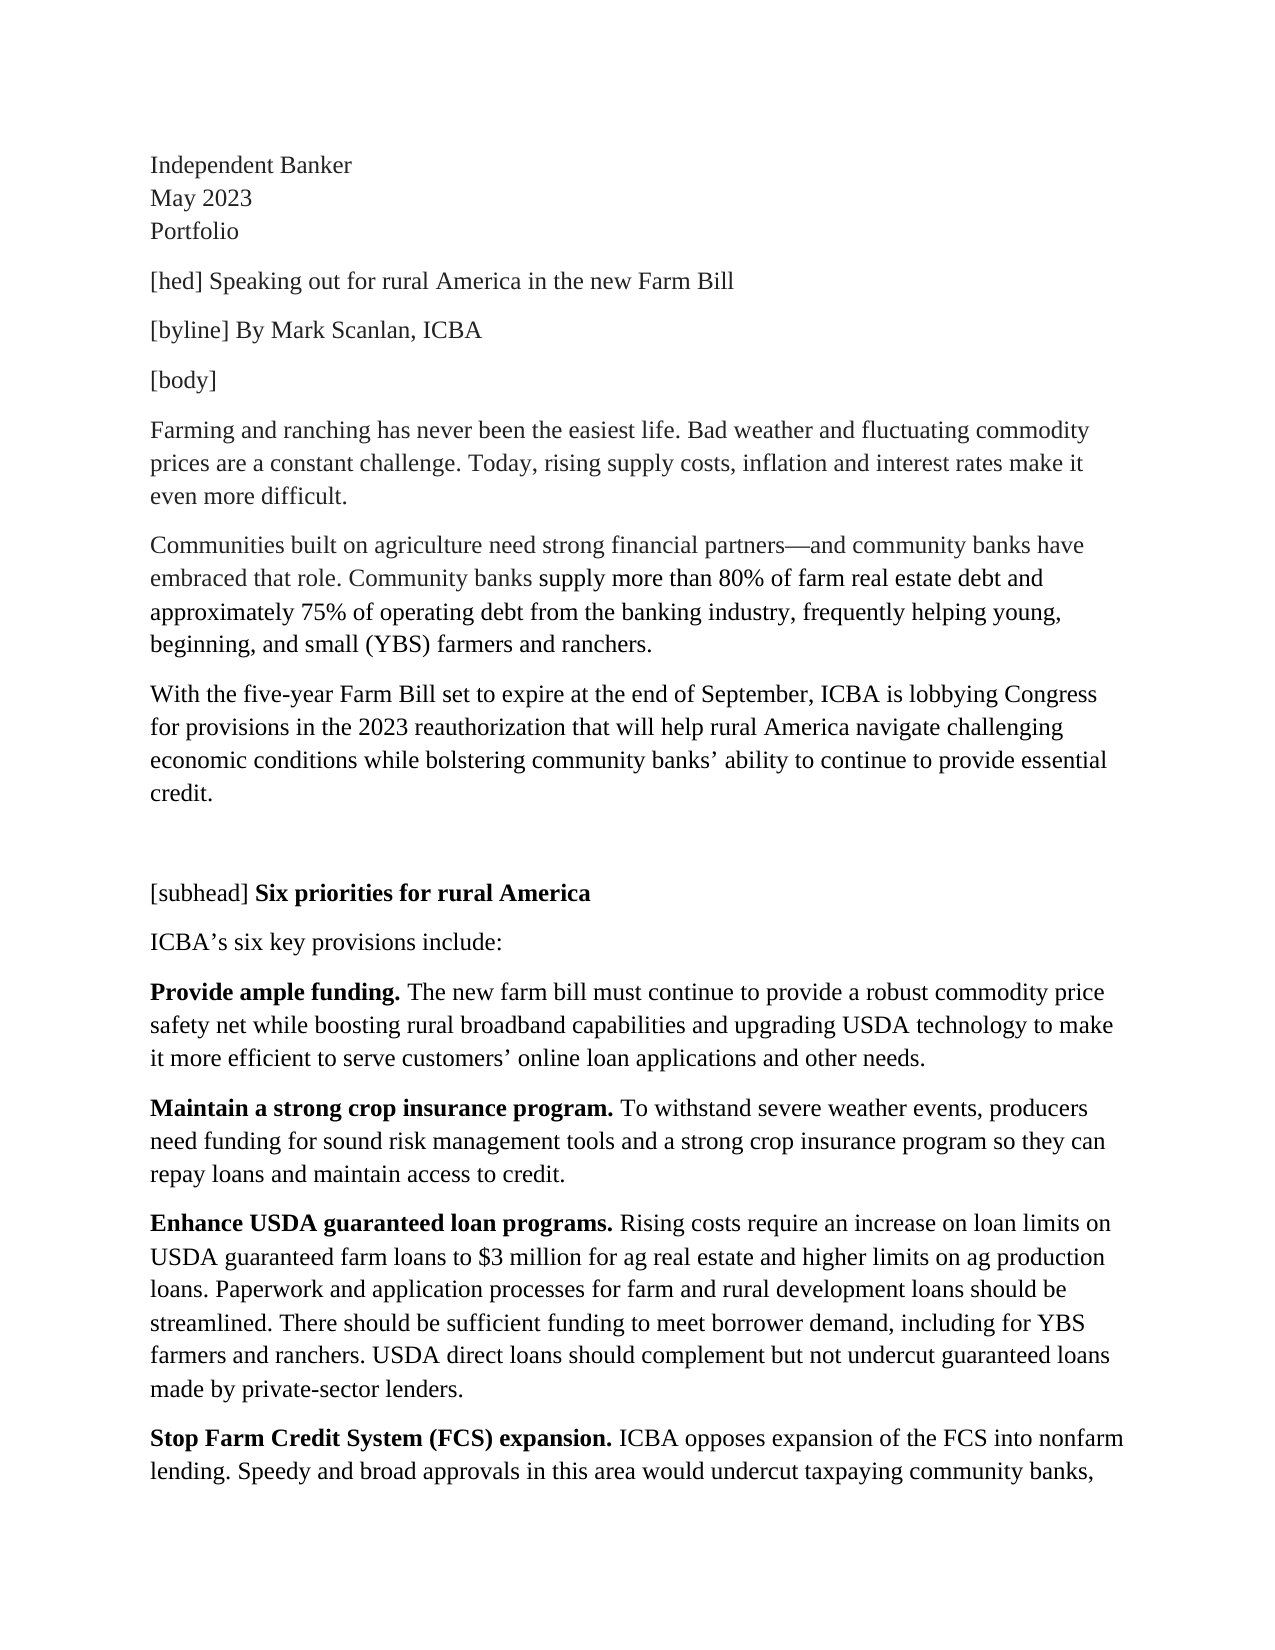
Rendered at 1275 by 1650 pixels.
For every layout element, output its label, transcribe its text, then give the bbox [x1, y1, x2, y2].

text [hed] Speaking out for rural America in the new Farm Bill [150, 266, 1125, 294]
text Farming and ranching has never been the easiest life. Bad weather and fluctuating commodity prices are a constant challenge. Today, rising supply costs, inflation and interest rates make it even more difficult. [150, 415, 1125, 509]
text Enhance USDA guaranteed loan programs. Rising costs require an increase on loan limits on USDA guaranteed farm loans to $3 million for ag real estate and higher limits on ag production loans. Paperwork and application processes for farm and rural development loans should be streamlined. There should be sufficient funding to meet borrower demand, including for YBS farmers and ranchers. USDA direct loans should complement but not undercut guaranteed loans made by private-sector lenders. [150, 1208, 1125, 1402]
text Maintain a strong crop insurance program. To withstand severe weather events, producers need funding for sound risk management tools and a strong crop insurance program so they can repay loans and maintain access to credit. [150, 1093, 1125, 1188]
text Independent Banker May 2023 Portfolio [150, 150, 1125, 245]
text With the five-year Farm Bill set to expire at the end of September, ICBA is lobbying Congress for provisions in the 2023 reauthorization that will help rural America navigate challenging economic conditions while bolstering community banks’ ability to continue to provide essential credit. [150, 679, 1125, 807]
text Provide ample funding. The new farm bill must continue to provide a robust commodity price safety net while boosting rural broadband capabilities and upgrading USDA technology to make it more efficient to serve customers’ online loan applications and other needs. [150, 977, 1125, 1072]
text [subhead] Six priorities for rural America [150, 878, 1125, 906]
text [150, 1423, 1125, 1485]
text [body] [150, 365, 1125, 394]
text [byline] By Mark Scanlan, ICBA [150, 315, 1125, 344]
text Communities built on agriculture need strong financial partners—and community banks have embraced that role. Community banks supply more than 80% of farm real estate debt and approximately 75% of operating debt from the banking industry, frequently helping young, beginning, and small (YBS) farmers and ranchers. [150, 531, 1125, 658]
text ICBA’s six key provisions include: [150, 927, 1125, 956]
